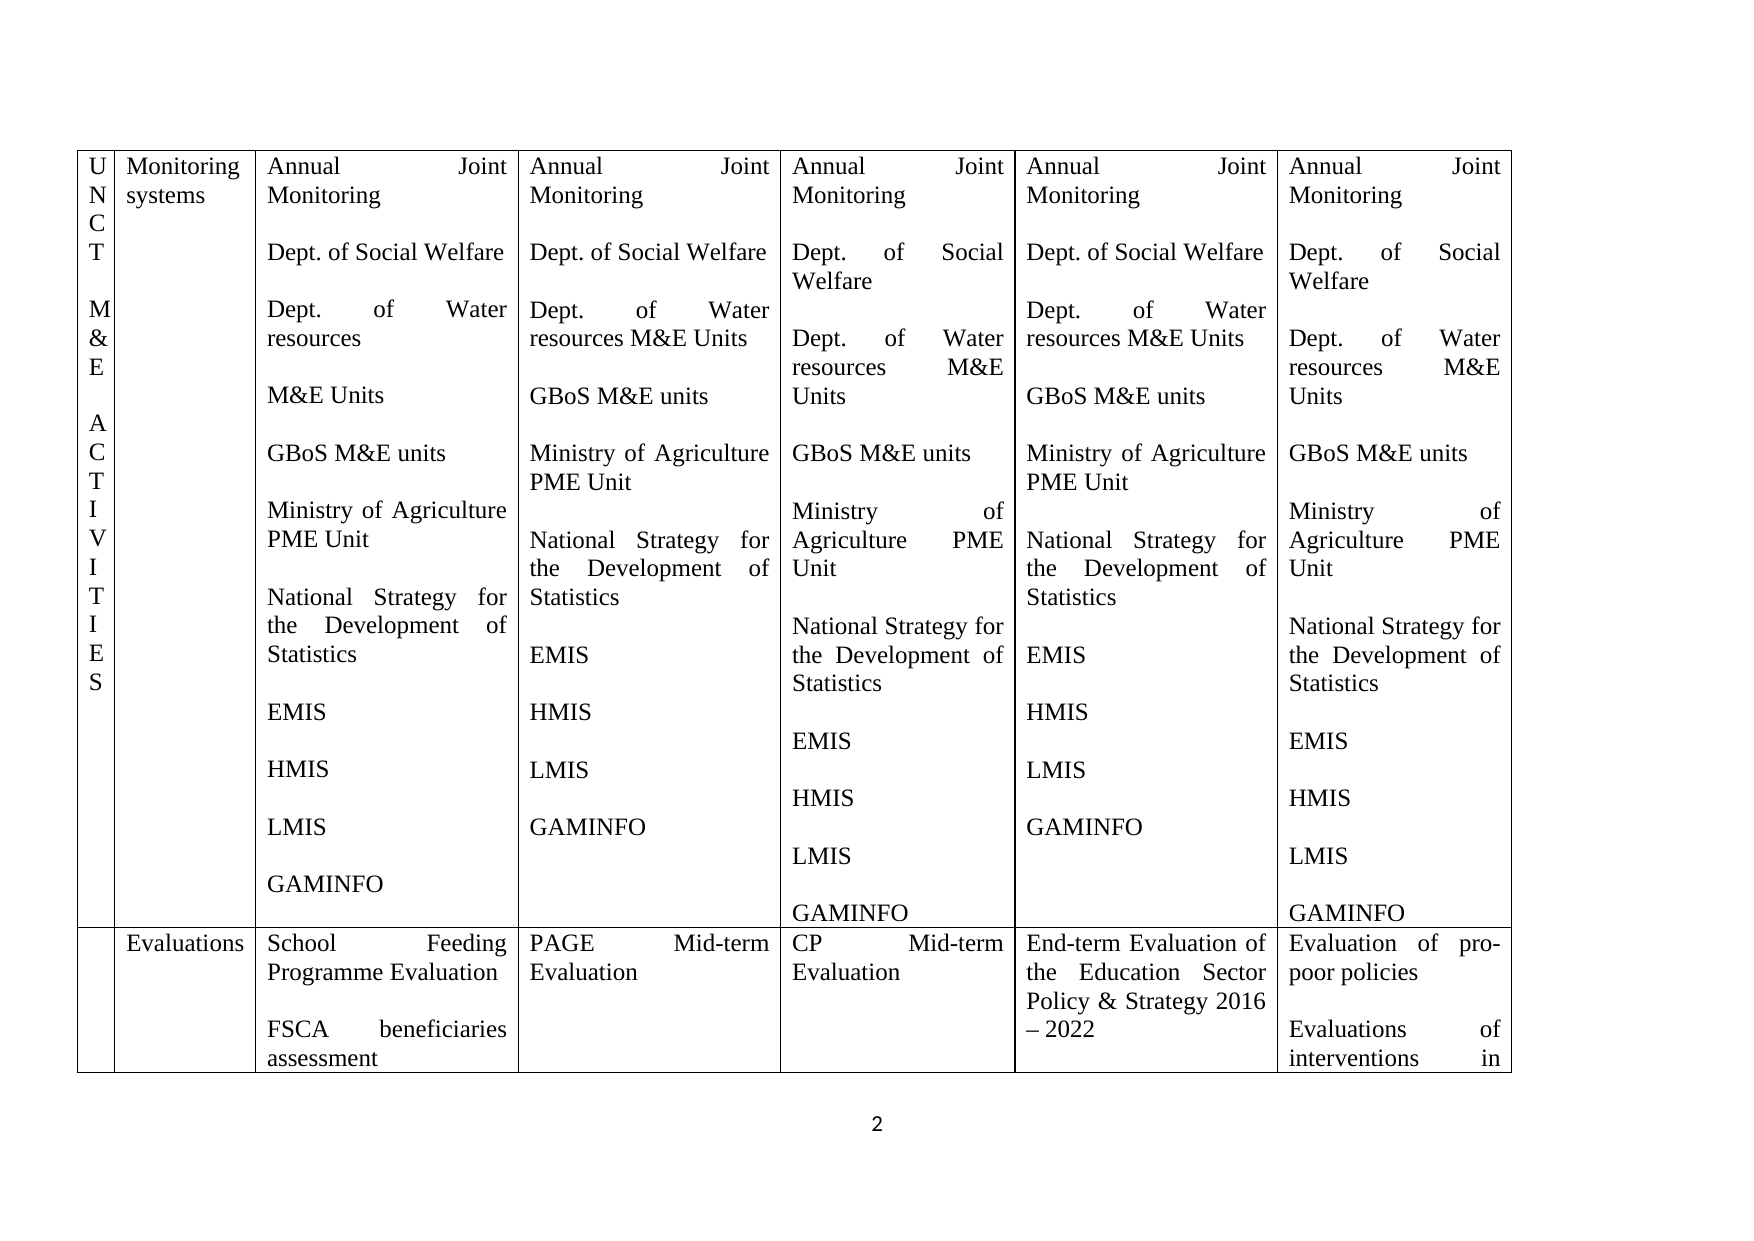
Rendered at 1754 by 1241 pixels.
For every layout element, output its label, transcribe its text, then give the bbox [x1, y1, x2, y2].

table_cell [1278, 928, 1511, 1072]
table_cell Monitoring systems [115, 151, 255, 927]
table_cell Annual Joint Monitoring Dept. of Social Welfare Dept. of Water resources M&E Units GBoS M&E units Ministry of Agriculture PME Unit National Strategy for the Development of Statistics EMIS HMIS LMIS GAMINFO [781, 151, 1014, 927]
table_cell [256, 928, 518, 1072]
table_cell Annual Joint Monitoring Dept. of Social Welfare Dept. of Water resources M&E Units GBoS M&E units Ministry of Agriculture PME Unit National Strategy for the Development of Statistics EMIS HMIS LMIS GAMINFO [519, 151, 780, 927]
table_cell Annual Joint Monitoring Dept. of Social Welfare Dept. of Water resources M&E Units GBoS M&E units Ministry of Agriculture PME Unit National Strategy for the Development of Statistics EMIS HMIS LMIS GAMINFO [1016, 151, 1277, 927]
table_cell Evaluations [115, 928, 255, 1072]
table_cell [1016, 928, 1277, 1072]
table_cell [78, 928, 114, 1072]
table_cell UNCT M&E ACTIVITIES [78, 151, 114, 927]
table_cell Annual Joint Monitoring Dept. of Social Welfare Dept. of Water resources M&E Units GBoS M&E units Ministry of Agriculture PME Unit National Strategy for the Development of Statistics EMIS HMIS LMIS GAMINFO [1278, 151, 1511, 927]
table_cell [781, 928, 1014, 1072]
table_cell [519, 928, 780, 1072]
table_cell Annual Joint Monitoring Dept. of Social Welfare Dept. of Water resources M&E Units GBoS M&E units Ministry of Agriculture PME Unit National Strategy for the Development of Statistics EMIS HMIS LMIS GAMINFO [256, 151, 518, 927]
